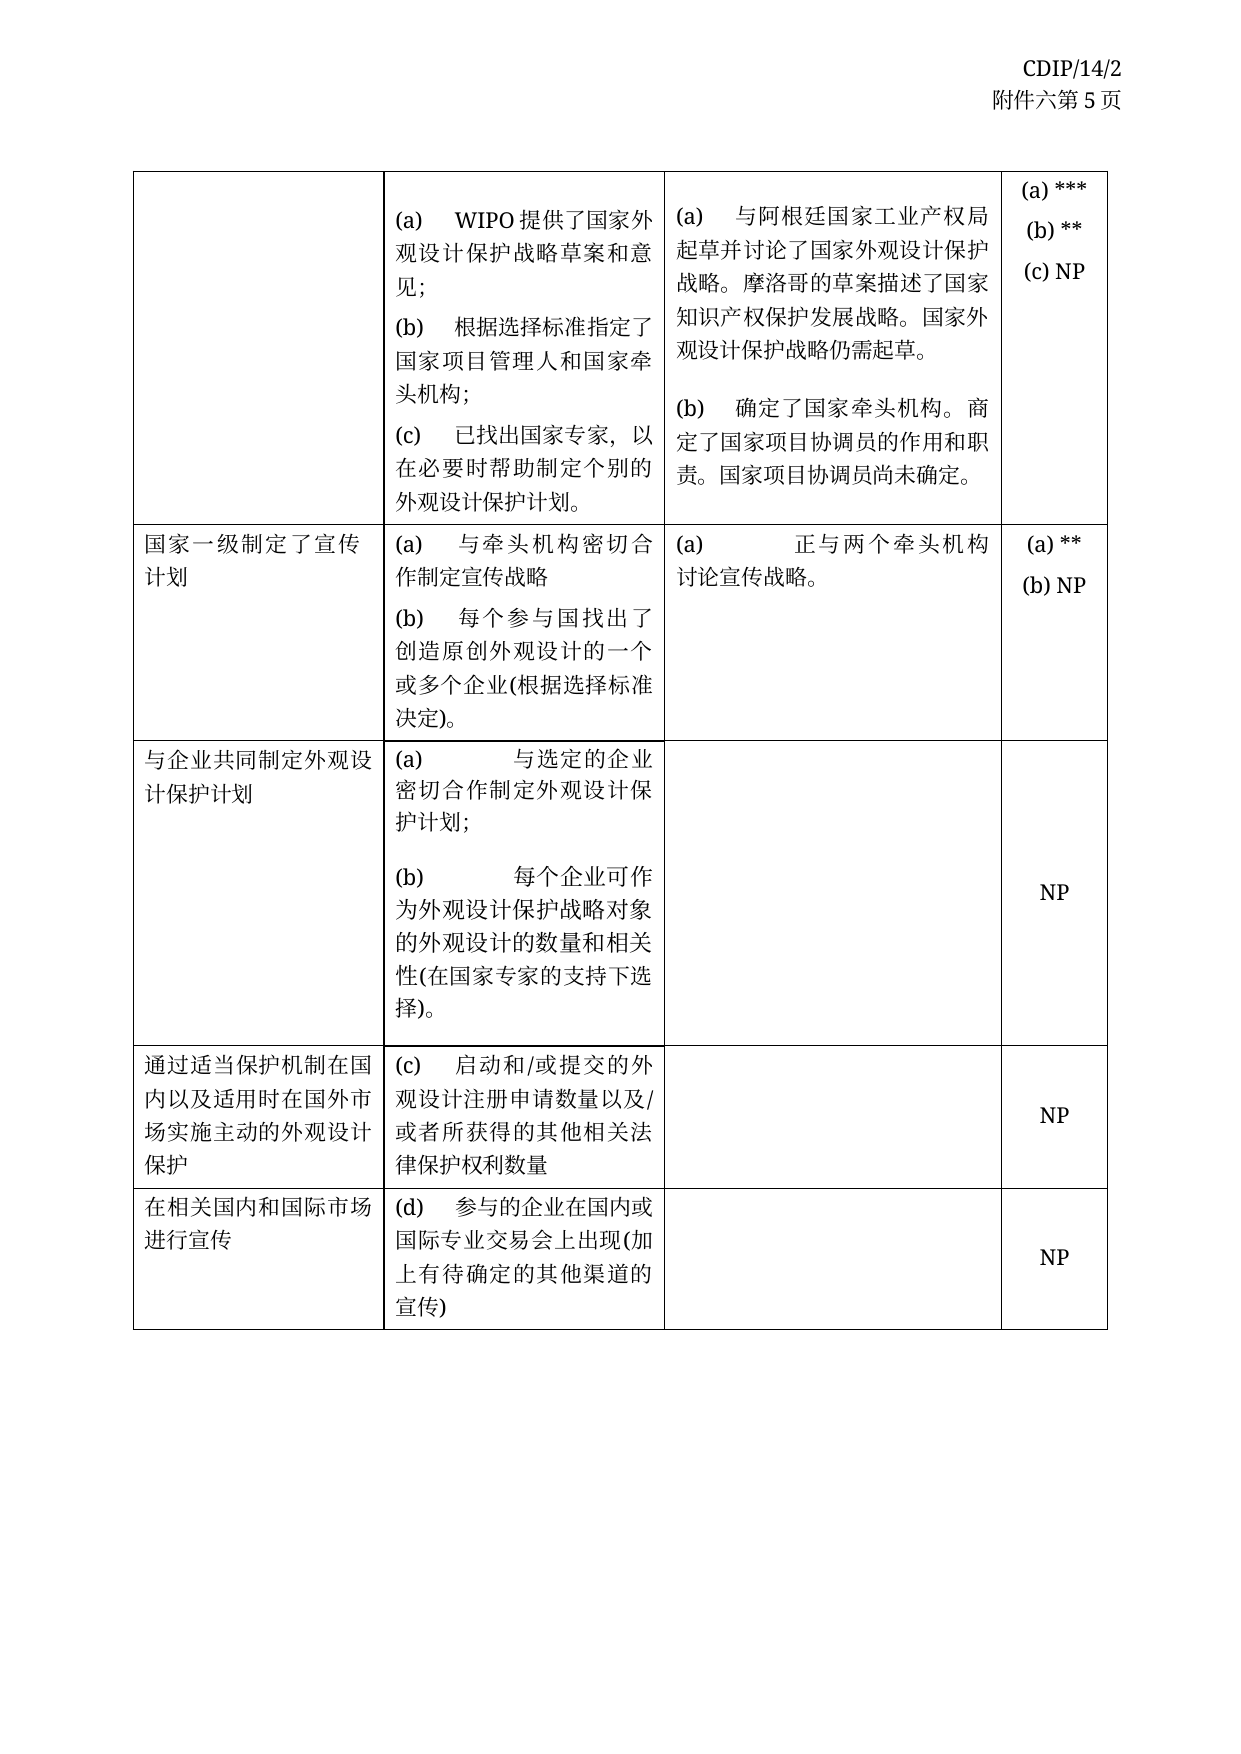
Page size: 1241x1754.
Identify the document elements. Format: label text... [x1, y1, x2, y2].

table_cell (d) 参与的企业在国内或国际专业交易会上出现(加上有待确定的其他渠道的宣传) [385, 1189, 664, 1329]
table_cell [665, 1189, 1001, 1329]
table_cell (c) 启动和/或提交的外观设计注册申请数量以及/或者所获得的其他相关法律保护权利数量 [385, 1047, 664, 1188]
table_cell 通过适当保护机制在国内以及适用时在国外市场实施主动的外观设计保护 [134, 1046, 383, 1188]
table_cell NP [1002, 1046, 1107, 1188]
table_cell 正与两个牵头机构讨论宣传战略。 [665, 525, 1001, 740]
table_cell 与牵头机构密切合作制定宣传战略 每个参与国找出了创造原创外观设计的一个或多个企业(根据选择标准决定)。 [385, 525, 664, 740]
table_cell (a) ** (b) NP [1002, 525, 1107, 740]
table_cell 国家一级制定了宣传计划 [134, 525, 383, 740]
table_cell NP [1002, 741, 1107, 1045]
table_cell NP [1002, 1189, 1107, 1329]
table_header [134, 172, 383, 524]
table_header 与阿根廷国家工业产权局起草并讨论了国家外观设计保护战略。摩洛哥的草案描述了国家知识产权保护发展战略。国家外观设计保护战略仍需起草。 确定了国家牵头机构。商定了国家项目协调员的作用和职责。国家项目协调员尚未确定。 [665, 172, 1001, 524]
table_cell [665, 741, 1001, 1045]
table_header WIPO提供了国家外观设计保护战略草案和意见； 根据选择标准指定了国家项目管理人和国家牵头机构； 已找出国家专家，以在必要时帮助制定个别的外观设计保护计划。 [385, 172, 664, 524]
table_cell 与企业共同制定外观设计保护计划 [134, 741, 383, 1045]
table_cell 与选定的企业密切合作制定外观设计保护计划； 每个企业可作为外观设计保护战略对象的外观设计的数量和相关性(在国家专家的支持下选择)。 [385, 742, 664, 1045]
table_cell [665, 1046, 1001, 1188]
table_cell 在相关国内和国际市场进行宣传 [134, 1189, 383, 1329]
table_header (a) *** (b) ** (c) NP [1002, 172, 1107, 524]
